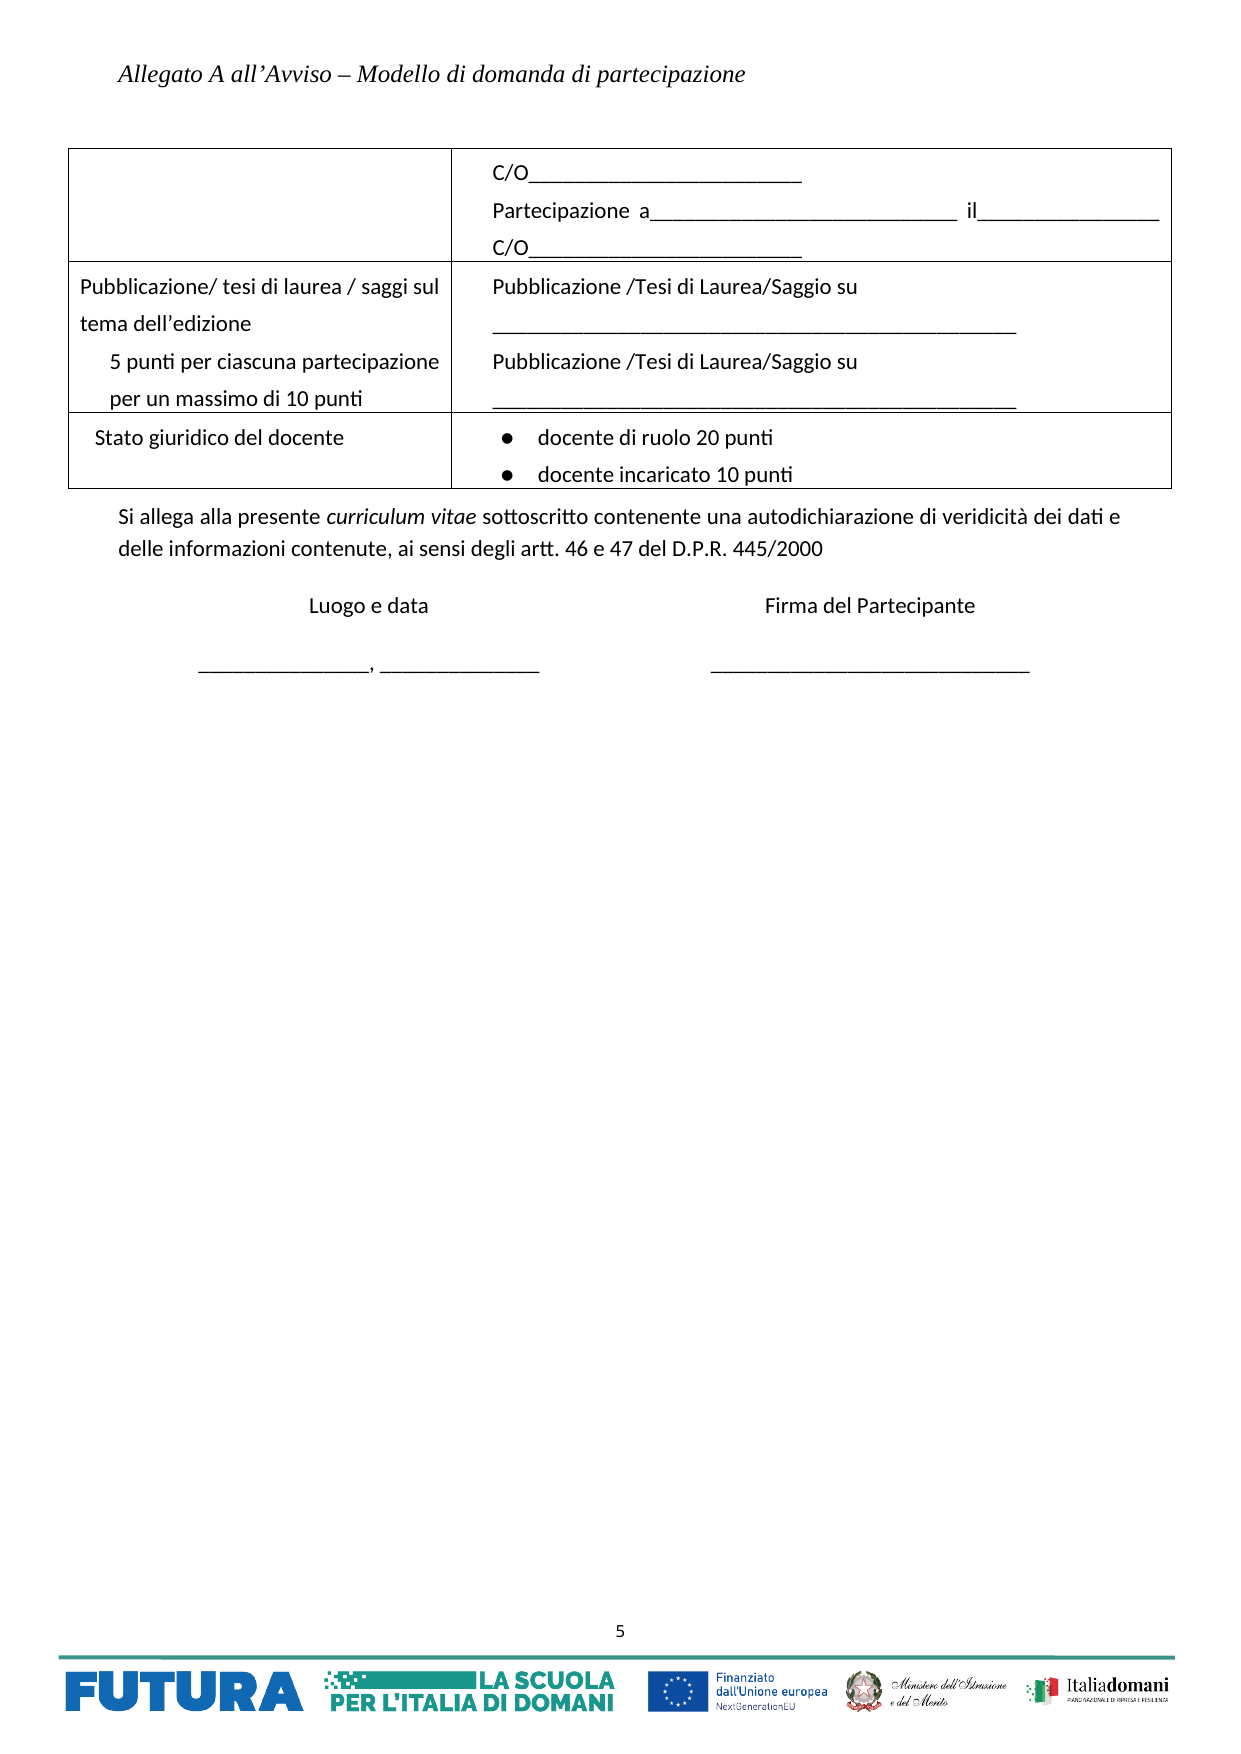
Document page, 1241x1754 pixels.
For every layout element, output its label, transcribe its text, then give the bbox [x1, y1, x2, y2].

table_cell ____________________________ [620, 635, 1121, 692]
picture [63, 1668, 1171, 1715]
table_cell docente di ruolo 20 punti docente incaricato 10 punti [452, 413, 1171, 488]
table_cell Stato giuridico del docente [69, 413, 451, 488]
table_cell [452, 149, 1171, 261]
table_cell Pubblicazione /Tesi di Laurea/Saggio su ______________________________________________ Pubblicazione /Tesi di Laurea/Saggio su ______________________________________________ [452, 262, 1171, 412]
table_cell _______________, ______________ [118, 635, 619, 692]
table_cell Pubblicazione/ tesi di laurea / saggi sul tema dell’edizione 5 punti per ciascuna partecipazione per un massimo di 10 punti [69, 262, 451, 412]
table_header Firma del Partecipante [620, 579, 1121, 635]
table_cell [69, 149, 451, 261]
table_header Luogo e data [118, 579, 619, 635]
text Si allega alla presente curriculum vitae sottoscritto contenente una autodichiarazione di veridicità dei dati e delle informazioni contenute, ai sensi degli artt. 46 e 47 del D.P.R. 445/2000 [118, 502, 1122, 562]
